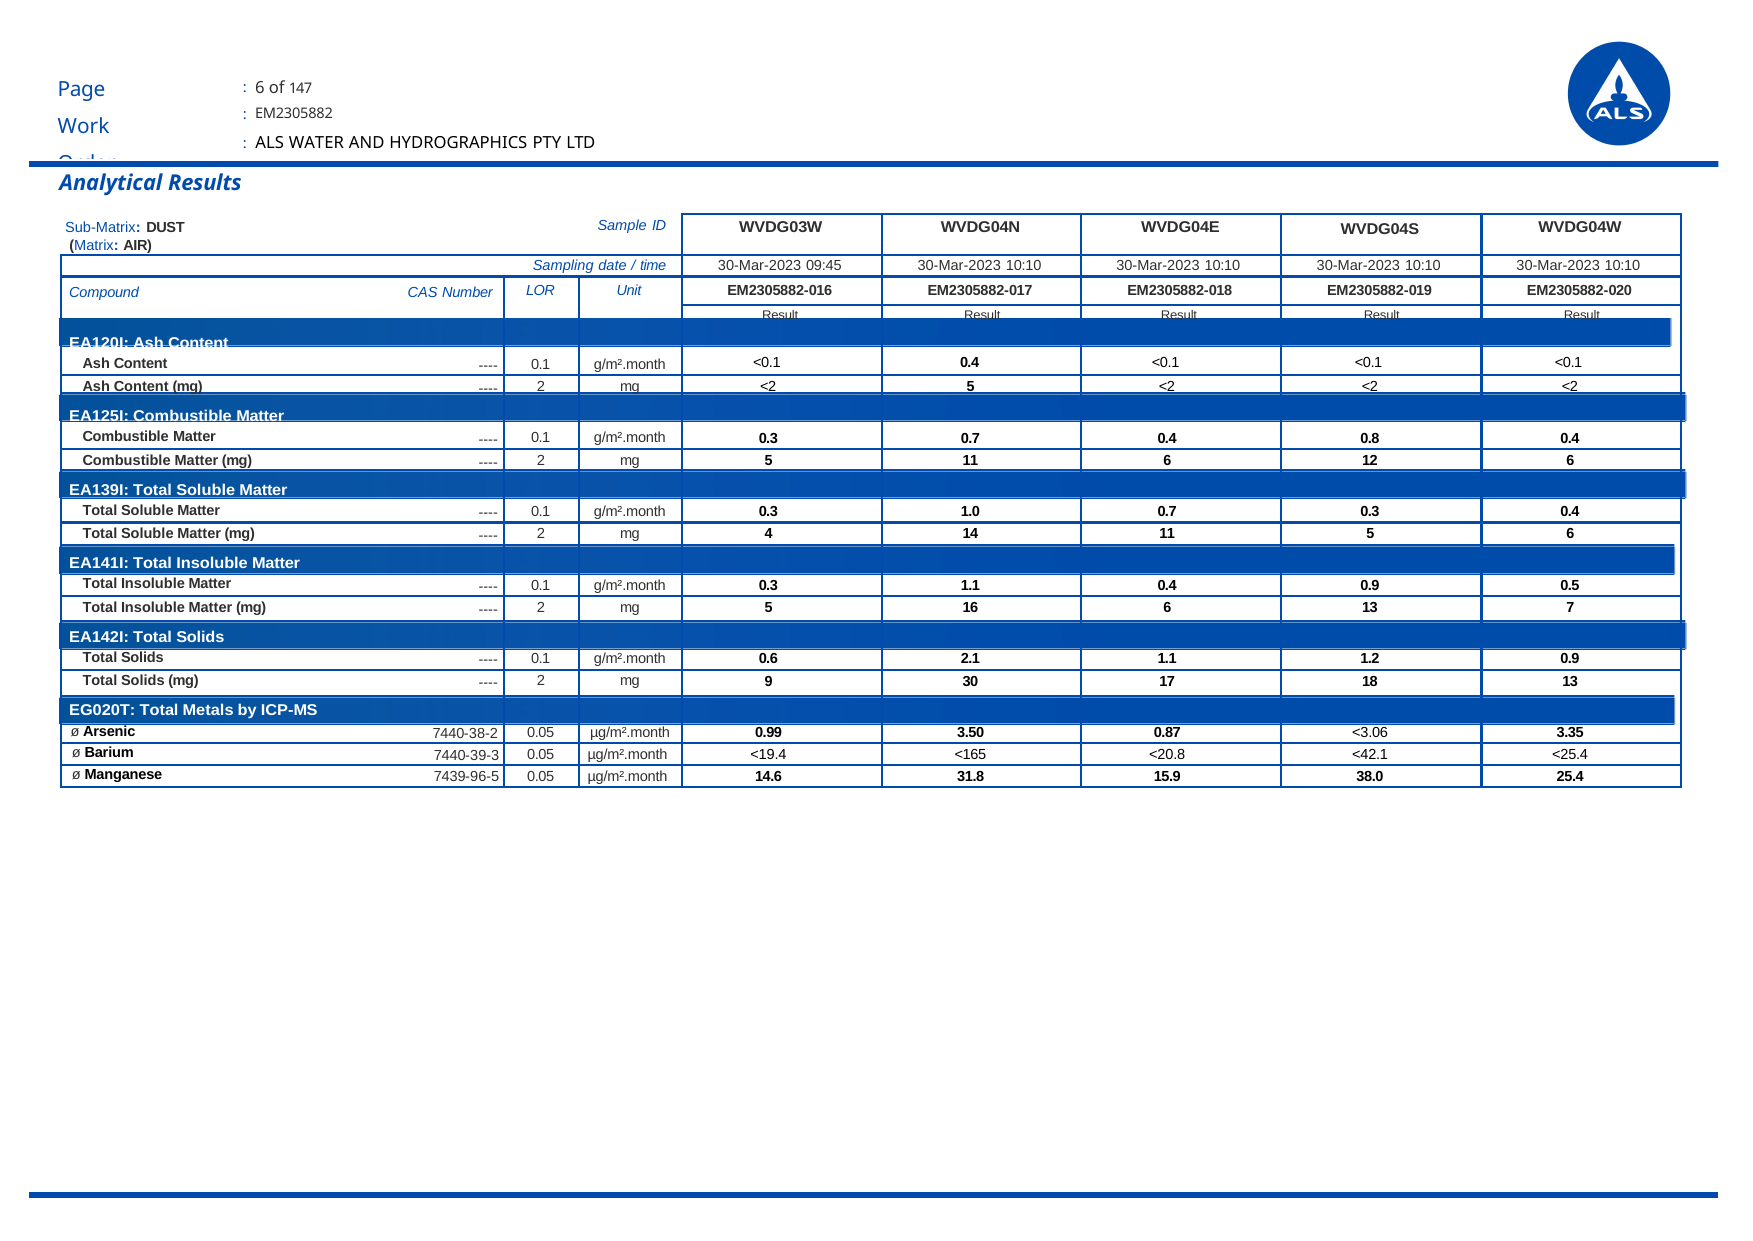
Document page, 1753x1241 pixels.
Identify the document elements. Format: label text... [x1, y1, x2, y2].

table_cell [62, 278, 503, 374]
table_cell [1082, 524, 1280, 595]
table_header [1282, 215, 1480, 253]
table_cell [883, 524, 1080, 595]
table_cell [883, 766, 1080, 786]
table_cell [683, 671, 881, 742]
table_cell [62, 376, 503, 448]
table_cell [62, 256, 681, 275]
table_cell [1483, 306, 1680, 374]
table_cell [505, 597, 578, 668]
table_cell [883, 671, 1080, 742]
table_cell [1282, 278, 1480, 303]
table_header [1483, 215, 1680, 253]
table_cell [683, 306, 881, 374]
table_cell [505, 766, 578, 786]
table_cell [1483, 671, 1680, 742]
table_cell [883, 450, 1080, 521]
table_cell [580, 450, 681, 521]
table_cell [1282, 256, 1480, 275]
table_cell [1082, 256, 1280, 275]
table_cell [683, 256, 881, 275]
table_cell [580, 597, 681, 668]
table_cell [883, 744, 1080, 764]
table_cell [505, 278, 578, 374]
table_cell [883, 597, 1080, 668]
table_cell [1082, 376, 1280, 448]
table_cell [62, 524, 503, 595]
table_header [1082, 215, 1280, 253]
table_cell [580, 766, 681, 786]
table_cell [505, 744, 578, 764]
picture [1682, 620, 1687, 650]
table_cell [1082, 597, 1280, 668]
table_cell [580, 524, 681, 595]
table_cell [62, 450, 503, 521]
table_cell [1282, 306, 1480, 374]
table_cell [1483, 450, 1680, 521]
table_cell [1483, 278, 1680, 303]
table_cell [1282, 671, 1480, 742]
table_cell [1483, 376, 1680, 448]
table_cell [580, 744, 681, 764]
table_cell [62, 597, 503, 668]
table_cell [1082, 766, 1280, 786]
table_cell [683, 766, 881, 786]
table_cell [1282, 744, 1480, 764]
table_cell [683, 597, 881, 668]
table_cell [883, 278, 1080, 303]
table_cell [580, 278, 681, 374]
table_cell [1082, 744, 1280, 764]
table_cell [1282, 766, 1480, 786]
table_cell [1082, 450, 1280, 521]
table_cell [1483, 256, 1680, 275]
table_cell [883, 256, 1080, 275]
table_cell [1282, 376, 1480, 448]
picture [1682, 392, 1687, 422]
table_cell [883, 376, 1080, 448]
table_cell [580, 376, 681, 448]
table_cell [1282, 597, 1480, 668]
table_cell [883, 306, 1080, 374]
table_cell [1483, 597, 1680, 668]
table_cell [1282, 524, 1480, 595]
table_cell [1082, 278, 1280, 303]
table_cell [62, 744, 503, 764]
text Analytical Results [59, 167, 1692, 197]
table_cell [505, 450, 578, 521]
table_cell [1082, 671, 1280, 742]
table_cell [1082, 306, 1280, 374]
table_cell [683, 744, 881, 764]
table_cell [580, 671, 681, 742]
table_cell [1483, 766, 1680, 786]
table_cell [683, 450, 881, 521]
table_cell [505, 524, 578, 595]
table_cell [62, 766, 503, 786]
picture [1682, 469, 1687, 499]
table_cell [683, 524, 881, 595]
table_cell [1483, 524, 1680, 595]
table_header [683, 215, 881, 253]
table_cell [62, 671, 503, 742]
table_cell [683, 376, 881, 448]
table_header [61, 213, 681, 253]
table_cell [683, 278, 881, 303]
picture [29, 28, 1719, 167]
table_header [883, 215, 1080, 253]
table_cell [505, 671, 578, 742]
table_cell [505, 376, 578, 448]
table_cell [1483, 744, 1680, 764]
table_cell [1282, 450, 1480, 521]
